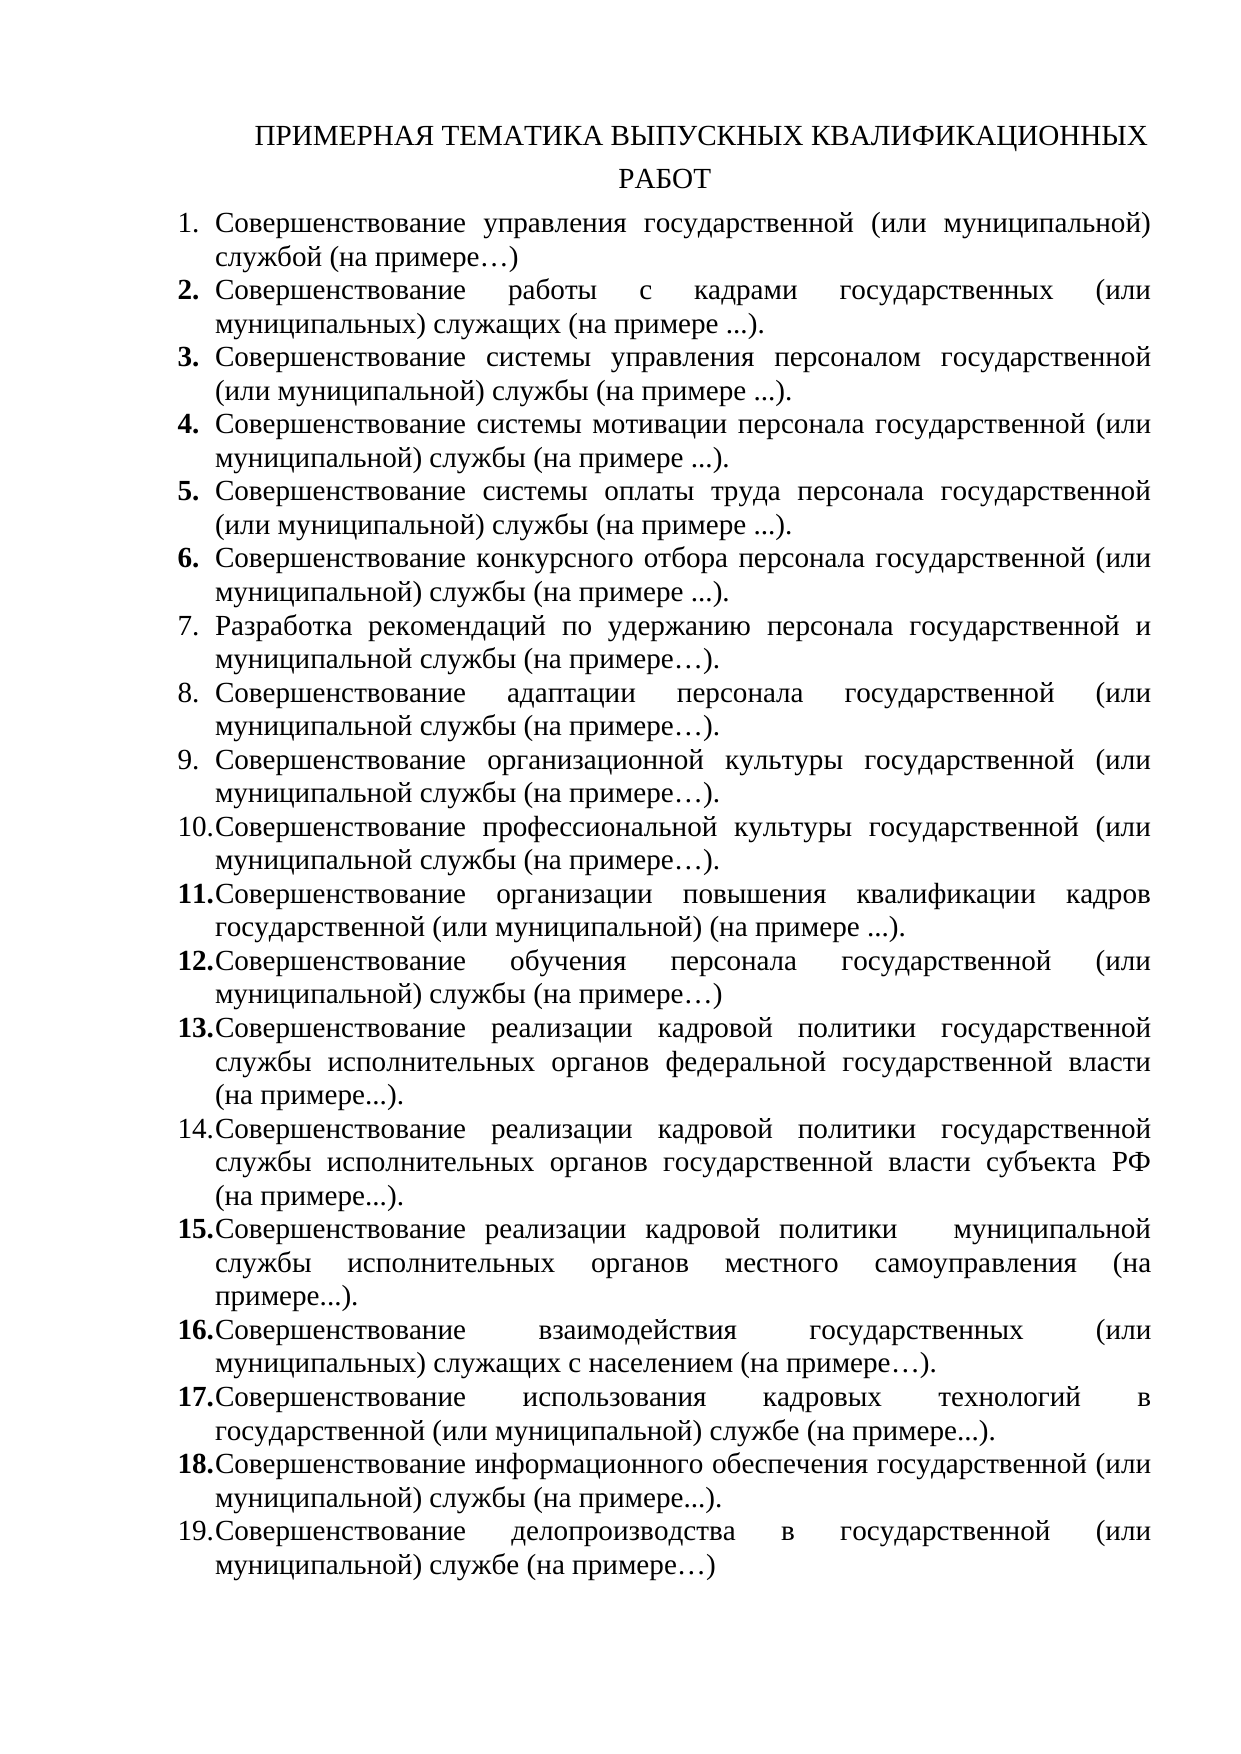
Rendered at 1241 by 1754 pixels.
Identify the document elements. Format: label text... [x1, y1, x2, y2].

list Совершенствование реализации кадровой политики муниципальной службы исполнительных органов местного самоуправления (на примере...). [177, 1211, 1152, 1312]
list Совершенствование делопроизводства в государственной (или муниципальной) службе (на примере…) [177, 1513, 1152, 1580]
list Совершенствование конкурсного отбора персонала государственной (или муниципальной) службы (на примере ...). [177, 541, 1152, 608]
text ПРИМЕРНАЯ ТЕМАТИКА ВЫПУСКНЫХ КВАЛИФИКАЦИОННЫХ РАБОТ [177, 118, 1152, 195]
list Совершенствование адаптации персонала государственной (или муниципальной службы (на примере…). [177, 675, 1152, 742]
list Совершенствование использования кадровых технологий в государственной (или муниципальной) службе (на примере...). [177, 1379, 1152, 1446]
list Совершенствование обучения персонала государственной (или муниципальной) службы (на примере…) [177, 943, 1152, 1010]
list Совершенствование работы с кадрами государственных (или муниципальных) служащих (на примере ...). [177, 272, 1152, 339]
list Разработка рекомендаций по удержанию персонала государственной и муниципальной службы (на примере…). [177, 608, 1152, 675]
list Совершенствование системы управления персоналом государственной (или муниципальной) службы (на примере ...). [177, 339, 1152, 406]
list Совершенствование взаимодействия государственных (или муниципальных) служащих с населением (на примере…). [177, 1312, 1152, 1379]
list Совершенствование профессиональной культуры государственной (или муниципальной службы (на примере…). [177, 809, 1152, 876]
list Совершенствование организационной культуры государственной (или муниципальной службы (на примере…). [177, 742, 1152, 809]
list Совершенствование управления государственной (или муниципальной) службой (на примере…) [177, 205, 1152, 272]
list Совершенствование реализации кадровой политики государственной службы исполнительных органов федеральной государственной власти (на примере...). [177, 1010, 1152, 1111]
list Совершенствование системы мотивации персонала государственной (или муниципальной) службы (на примере ...). [177, 406, 1152, 473]
list Совершенствование реализации кадровой политики государственной службы исполнительных органов государственной власти субъекта РФ (на примере...). [177, 1111, 1152, 1211]
list Совершенствование организации повышения квалификации кадров государственной (или муниципальной) (на примере ...). [177, 876, 1152, 943]
list Совершенствование системы оплаты труда персонала государственной (или муниципальной) службы (на примере ...). [177, 473, 1152, 541]
list Совершенствование информационного обеспечения государственной (или муниципальной) службы (на примере...). [177, 1446, 1152, 1513]
